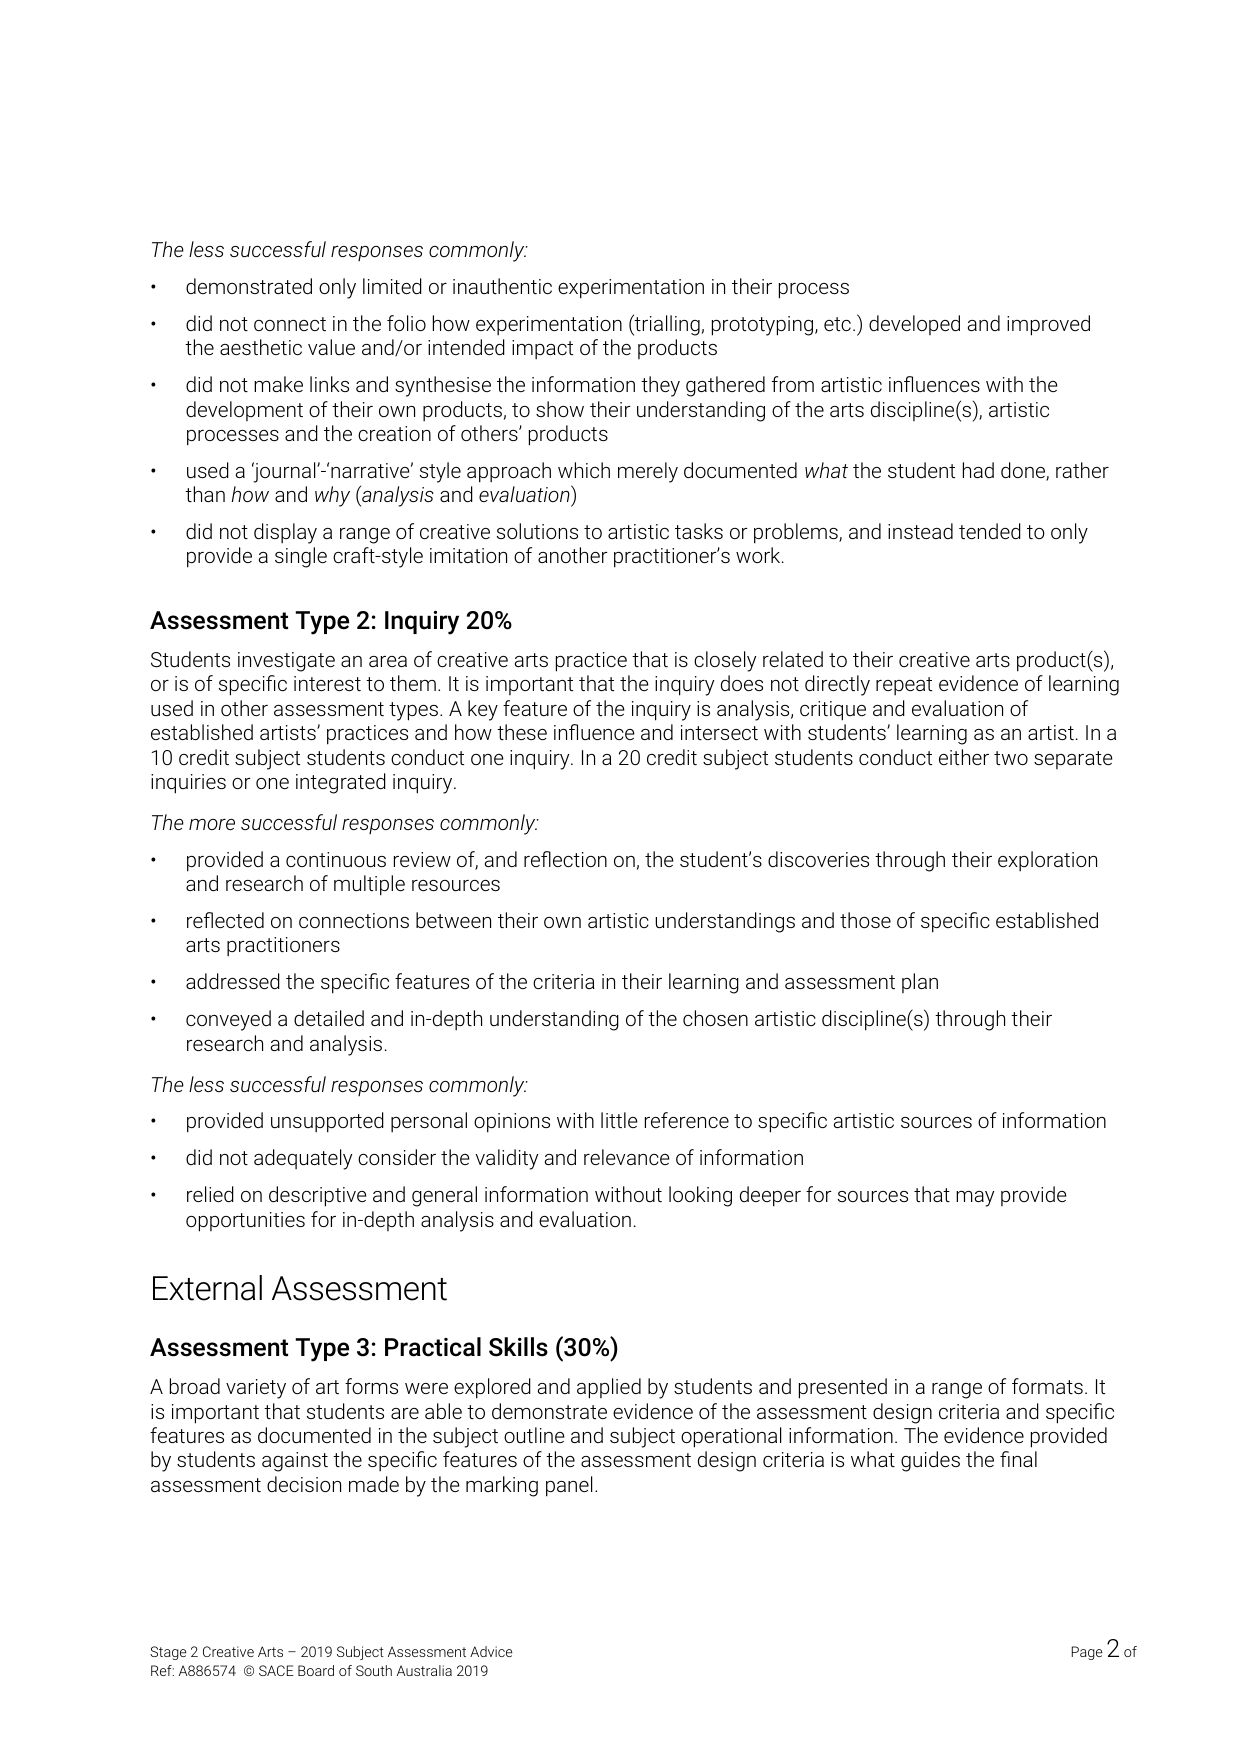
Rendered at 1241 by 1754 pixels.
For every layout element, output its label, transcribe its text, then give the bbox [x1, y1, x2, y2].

list provided unsupported personal opinions with little reference to specific artistic sources of information [150, 1109, 1122, 1134]
text Students investigate an area of creative arts practice that is closely related to their creative arts product(s), or is of specific interest to them. It is important that the inquiry does not directly repeat evidence of learning used in other assessment types. A key feature of the inquiry is analysis, critique and evaluation of established artists’ practices and how these influence and intersect with students’ learning as an artist. In a 10 credit subject students conduct one inquiry. In a 20 credit subject students conduct either two separate inquiries or one integrated inquiry. [150, 648, 1122, 794]
text reflected on connections between their own artistic understandings and those of specific established arts practitioners [150, 909, 1122, 958]
text The more successful responses commonly: [150, 811, 1122, 835]
text provided a continuous review of, and reflection on, the student’s discoveries through their exploration and research of multiple resources [150, 848, 1122, 897]
subtitle Assessment Type 2: Inquiry 20% [150, 606, 1122, 636]
list demonstrated only limited or inauthentic experimentation in their process [150, 275, 1122, 299]
list used a ‘journal’-‘narrative’ style approach which merely documented what the student had done, rather than how and why (analysis and evaluation) [150, 459, 1122, 508]
list did not adequately consider the validity and relevance of information [150, 1146, 1122, 1171]
text The less successful responses commonly: [150, 238, 1122, 263]
text addressed the specific features of the criteria in their learning and assessment plan [150, 970, 1122, 995]
list relied on descriptive and general information without looking deeper for sources that may provide opportunities for in-depth analysis and evaluation. [150, 1183, 1122, 1232]
text conveyed a detailed and in-depth understanding of the chosen artistic discipline(s) through their research and analysis. [150, 1007, 1122, 1056]
list did not display a range of creative solutions to artistic tasks or problems, and instead tended to only provide a single craft-style imitation of another practitioner’s work. [150, 520, 1122, 569]
subtitle External Assessment [150, 1269, 1122, 1309]
list did not make links and synthesise the information they gathered from artistic influences with the development of their own products, to show their understanding of the arts discipline(s), artistic processes and the creation of others’ products [150, 373, 1122, 446]
text The less successful responses commonly: [150, 1073, 1122, 1097]
text A broad variety of art forms were explored and applied by students and presented in a range of formats. It is important that students are able to demonstrate evidence of the assessment design criteria and specific features as documented in the subject outline and subject operational information. The evidence provided by students against the specific features of the assessment design criteria is what guides the final assessment decision made by the marking panel. [150, 1375, 1122, 1497]
list did not connect in the folio how experimentation (trialling, prototyping, etc.) developed and improved the aesthetic value and/or intended impact of the products [150, 312, 1122, 361]
subtitle Assessment Type 3: Practical Skills (30%) [150, 1334, 1122, 1363]
